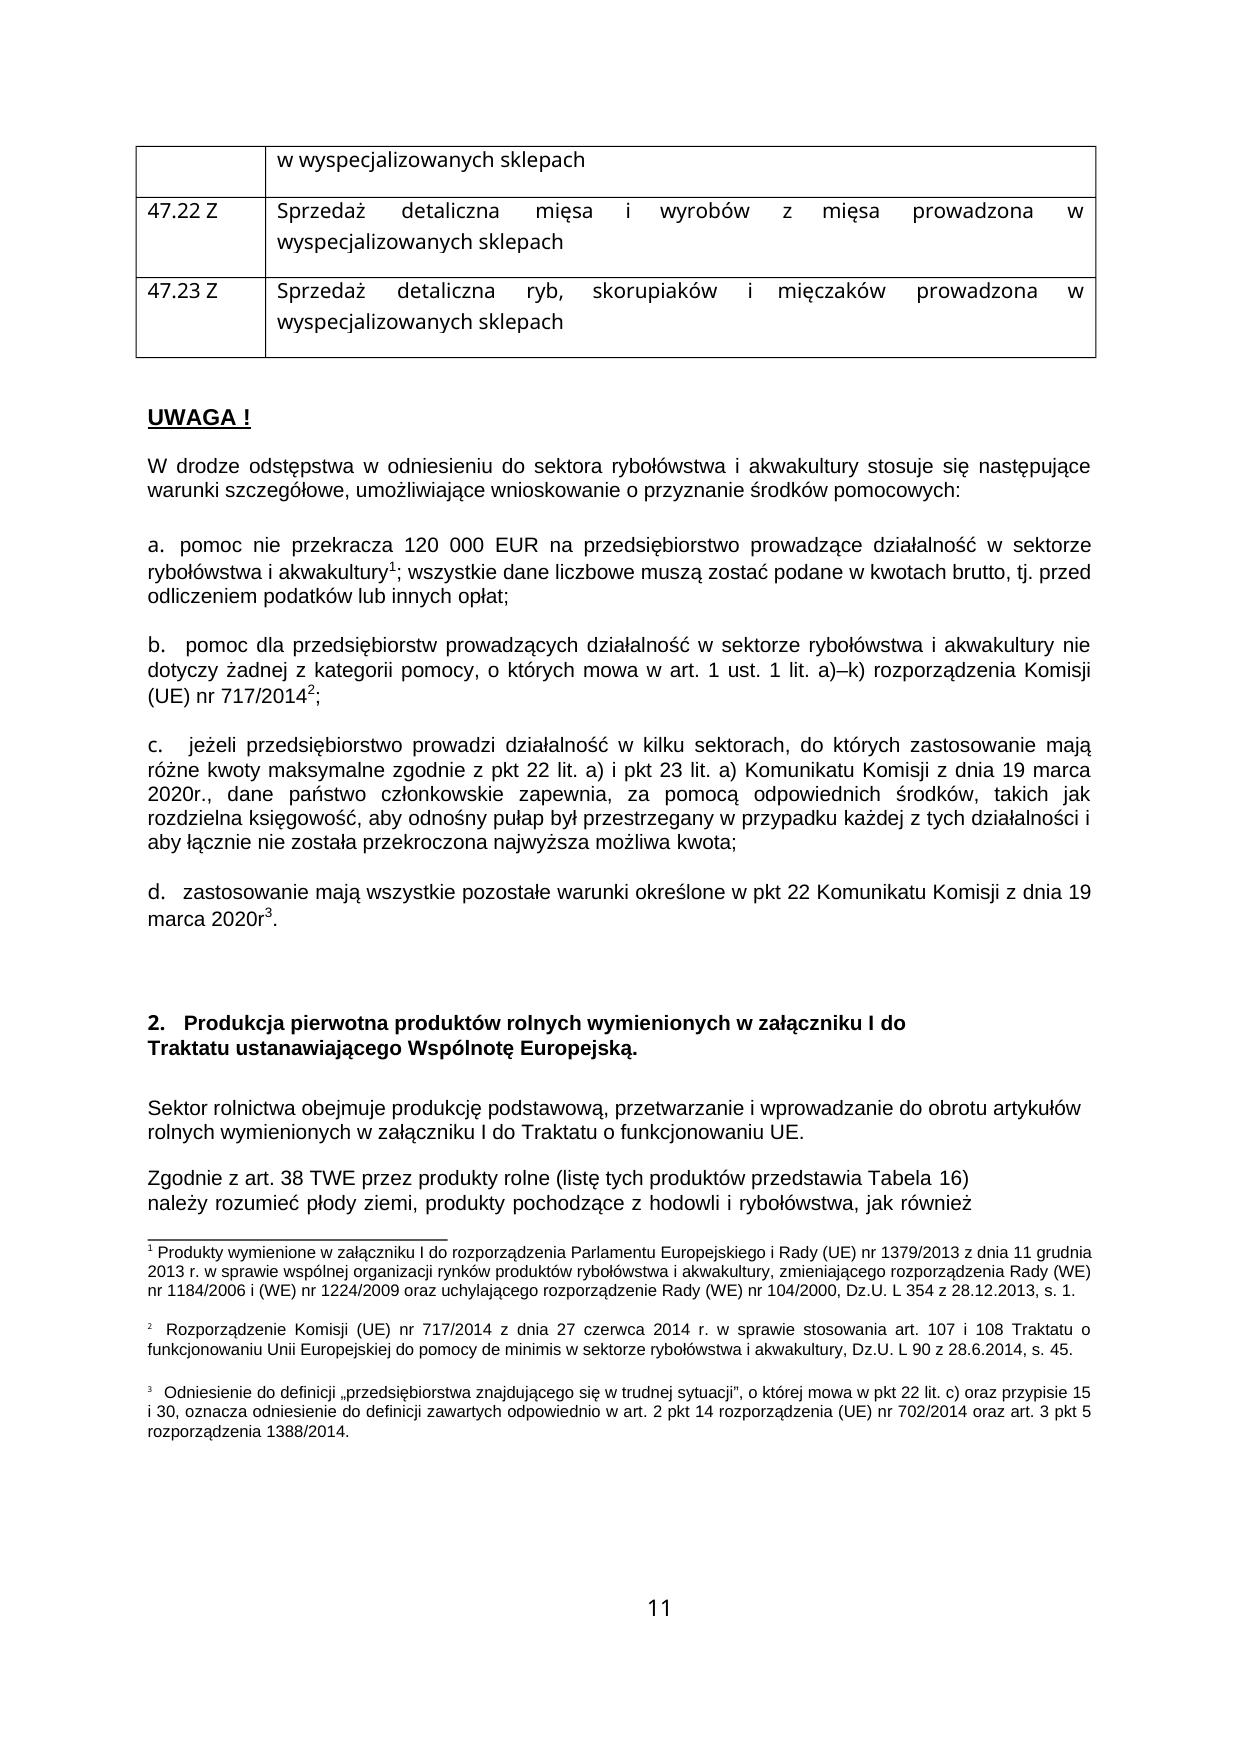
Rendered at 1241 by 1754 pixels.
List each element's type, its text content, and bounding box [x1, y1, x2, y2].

text należy rozumieć płody ziemi, produkty pochodzące z hodowli i rybołówstwa, jak również [147, 1190, 1184, 1216]
subtitle Produkcja pierwotna produktów rolnych wymienionych w załączniku I do [147, 1010, 1184, 1035]
subtitle UWAGA ! [147, 404, 1184, 431]
list pomoc dla przedsiębiorstw prowadzących działalność w sektorze rybołówstwa i akwakultury nie dotyczy żadnej z kategorii pomocy, o których mowa w art. 1 ust. 1 lit. a)–k) rozporządzenia Komisji (UE) nr 717/20142; [147, 630, 1092, 708]
list jeżeli przedsiębiorstwo prowadzi działalność w kilku sektorach, do których zastosowanie mają różne kwoty maksymalne zgodnie z pkt 22 lit. a) i pkt 23 lit. a) Komunikatu Komisji z dnia 19 marca 2020r., dane państwo członkowskie zapewnia, za pomocą odpowiednich środków, takich jak rozdzielna księgowość, aby odnośny pułap był przestrzegany w przypadku każdej z tych działalności i aby łącznie nie została przekroczona najwyższa możliwa kwota; [147, 730, 1092, 854]
text Sektor rolnictwa obejmuje produkcję podstawową, przetwarzanie i wprowadzanie do obrotu artykułów rolnych wymienionych w załączniku I do Traktatu o funkcjonowaniu UE. [147, 1096, 1093, 1144]
text W drodze odstępstwa w odniesieniu do sektora rybołówstwa i akwakultury stosuje się następujące warunki szczegółowe, umożliwiające wnioskowanie o przyznanie środków pomocowych: [147, 454, 1092, 502]
list Odniesienie do definicji „przedsiębiorstwa znajdującego się w trudnej sytuacji”, o której mowa w pkt 22 lit. c) oraz przypisie 15 i 30, oznacza odniesienie do definicji zawartych odpowiednio w art. 2 pkt 14 rozporządzenia (UE) nr 702/2014 oraz art. 3 pkt 5 rozporządzenia 1388/2014. [147, 1382, 1092, 1441]
list zastosowanie mają wszystkie pozostałe warunki określone w pkt 22 Komunikatu Komisji z dnia 19 marca 2020r3. [147, 877, 1093, 931]
text Zgodnie z art. 38 TWE przez produkty rolne (listę tych produktów przedstawia Tabela 16) [147, 1165, 1184, 1190]
subtitle Traktatu ustanawiającego Wspólnotę Europejską. [147, 1035, 1184, 1060]
list pomoc nie przekracza 120 000 EUR na przedsiębiorstwo prowadzące działalność w sektorze rybołówstwa i akwakultury1; wszystkie dane liczbowe muszą zostać podane w kwotach brutto, tj. przed odliczeniem podatków lub innych opłat; [147, 530, 1092, 608]
list Rozporządzenie Komisji (UE) nr 717/2014 z dnia 27 czerwca 2014 r. w sprawie stosowania art. 107 i 108 Traktatu o funkcjonowaniu Unii Europejskiej do pomocy de minimis w sektorze rybołówstwa i akwakultury, Dz.U. L 90 z 28.6.2014, s. 45. [147, 1319, 1092, 1359]
text 1 Produkty wymienione w załączniku I do rozporządzenia Parlamentu Europejskiego i Rady (UE) nr 1379/2013 z dnia 11 grudnia 2013 r. w sprawie wspólnej organizacji rynków produktów rybołówstwa i akwakultury, zmieniającego rozporządzenia Rady (WE) nr 1184/2006 i (WE) nr 1224/2009 oraz uchylającego rozporządzenie Rady (WE) nr 104/2000, Dz.U. L 354 z 28.12.2013, s. 1. [147, 1243, 1093, 1300]
